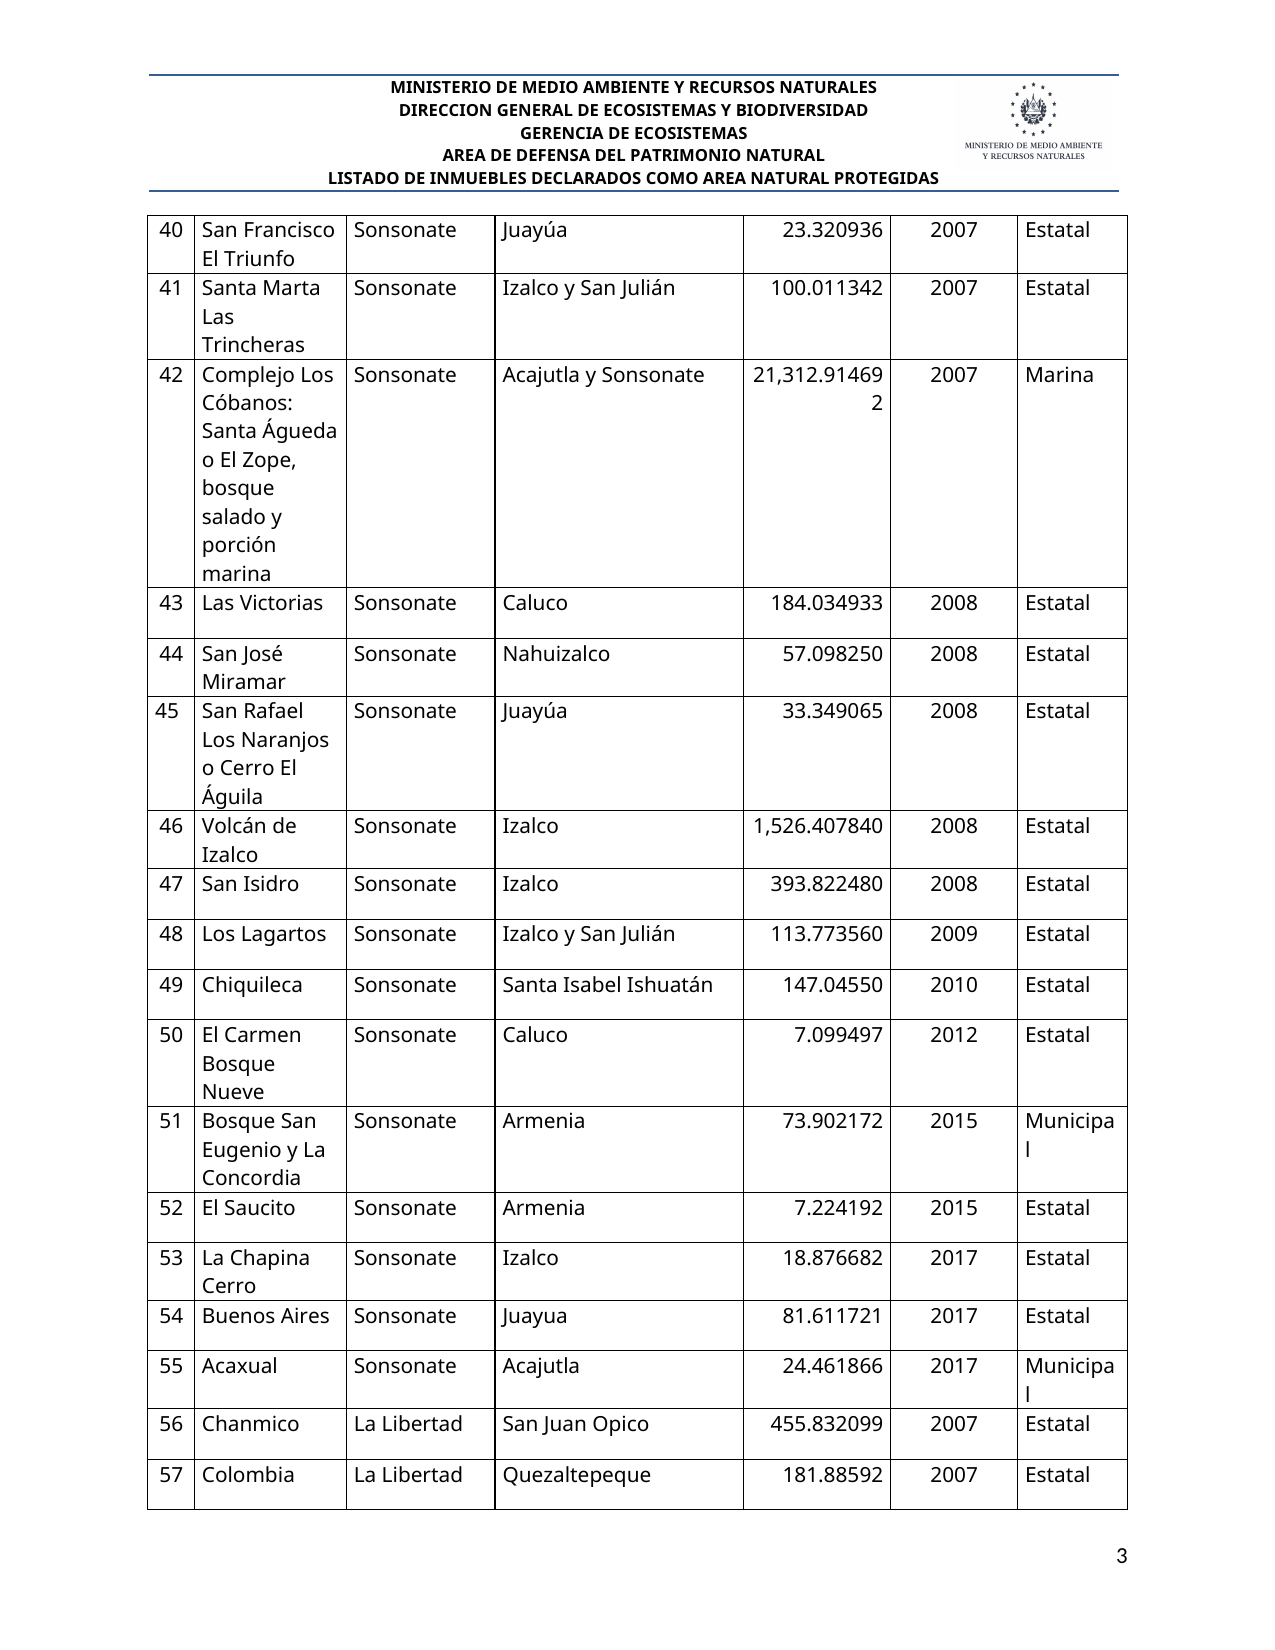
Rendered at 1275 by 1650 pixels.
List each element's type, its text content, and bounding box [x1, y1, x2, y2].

table_cell 2015 [891, 1193, 1017, 1242]
table_cell Sonsonate [347, 970, 494, 1019]
table_cell San Juan Opico [496, 1409, 743, 1459]
table_cell 2015 [891, 1107, 1017, 1192]
table_cell 44 [148, 639, 194, 696]
table_cell 2010 [891, 970, 1017, 1019]
table_cell Sonsonate [347, 811, 494, 868]
table_cell 57 [148, 1460, 194, 1509]
table_cell 54 [148, 1301, 194, 1350]
table_cell Estatal [1018, 274, 1127, 359]
table_cell La Chapina Cerro [195, 1243, 346, 1300]
table_cell Estatal [1018, 697, 1127, 810]
table_cell 46 [148, 811, 194, 868]
table_cell 393.822480 [744, 869, 890, 918]
table_cell Armenia [496, 1107, 743, 1192]
table_cell Sonsonate [347, 1301, 494, 1350]
table_cell Estatal [1018, 970, 1127, 1019]
table_cell 2017 [891, 1243, 1017, 1300]
table_cell 50 [148, 1020, 194, 1106]
table_cell Bosque San Eugenio y La Concordia [195, 1107, 346, 1192]
table_cell Sonsonate [347, 274, 494, 359]
table_cell Sonsonate [347, 697, 494, 810]
table_cell 48 [148, 920, 194, 969]
table_cell 2008 [891, 588, 1017, 638]
table_cell Izalco y San Julián [496, 920, 743, 969]
table_cell 24.461866 [744, 1351, 890, 1408]
table_cell 53 [148, 1243, 194, 1300]
table_cell 113.773560 [744, 920, 890, 969]
table_cell Sonsonate [347, 1020, 494, 1106]
table_cell Estatal [1018, 1460, 1127, 1509]
table_cell Estatal [1018, 869, 1127, 918]
table_cell Chiquileca [195, 970, 346, 1019]
table_cell Estatal [1018, 1193, 1127, 1242]
table_cell Estatal [1018, 639, 1127, 696]
table_cell 100.011342 [744, 274, 890, 359]
table_cell 2009 [891, 920, 1017, 969]
table_cell San Francisco El Triunfo [195, 216, 346, 272]
table_cell Volcán de Izalco [195, 811, 346, 868]
table_cell 2008 [891, 639, 1017, 696]
table_cell Acajutla [496, 1351, 743, 1408]
table_cell 2007 [891, 274, 1017, 359]
picture [955, 77, 1112, 172]
table_cell Izalco y San Julián [496, 274, 743, 359]
table_cell Estatal [1018, 1409, 1127, 1459]
table_cell Estatal [1018, 216, 1127, 272]
table_cell 43 [148, 588, 194, 638]
table_cell 18.876682 [744, 1243, 890, 1300]
table_cell 2008 [891, 697, 1017, 810]
table_cell 455.832099 [744, 1409, 890, 1459]
table_cell Estatal [1018, 920, 1127, 969]
table_cell 23.320936 [744, 216, 890, 272]
table_cell Sonsonate [347, 920, 494, 969]
table_cell Colombia [195, 1460, 346, 1509]
table_cell Acaxual [195, 1351, 346, 1408]
table_cell 41 [148, 274, 194, 359]
table_cell 51 [148, 1107, 194, 1192]
table_cell 181.88592 [744, 1460, 890, 1509]
table_cell Armenia [496, 1193, 743, 1242]
table_cell 45 [148, 697, 194, 810]
table_cell 2008 [891, 869, 1017, 918]
table_cell Los Lagartos [195, 920, 346, 969]
table_cell 49 [148, 970, 194, 1019]
table_cell 7.099497 [744, 1020, 890, 1106]
table_cell Buenos Aires [195, 1301, 346, 1350]
table_cell 2007 [891, 1409, 1017, 1459]
table_cell 47 [148, 869, 194, 918]
table_cell Sonsonate [347, 216, 494, 272]
table_cell Santa Marta Las Trincheras [195, 274, 346, 359]
table_cell 52 [148, 1193, 194, 1242]
table_cell Caluco [496, 1020, 743, 1106]
table_cell Juayúa [496, 216, 743, 272]
table_cell 2012 [891, 1020, 1017, 1106]
table_cell Nahuizalco [496, 639, 743, 696]
table_cell Izalco [496, 811, 743, 868]
table_cell 147.04550 [744, 970, 890, 1019]
table_cell Municipal [1018, 1351, 1127, 1408]
table_cell Estatal [1018, 588, 1127, 638]
table_cell 2008 [891, 811, 1017, 868]
table_cell San Rafael Los Naranjos o Cerro El Águila [195, 697, 346, 810]
table_cell Marina [1018, 360, 1127, 587]
table_cell 56 [148, 1409, 194, 1459]
table_cell Izalco [496, 869, 743, 918]
table_cell 21,312.914692 [744, 360, 890, 587]
table_cell 1,526.407840 [744, 811, 890, 868]
table_cell Sonsonate [347, 588, 494, 638]
table_cell Santa Isabel Ishuatán [496, 970, 743, 1019]
table_cell 55 [148, 1351, 194, 1408]
table_cell San José Miramar [195, 639, 346, 696]
table_cell 2007 [891, 360, 1017, 587]
table_cell Sonsonate [347, 1107, 494, 1192]
table_cell Chanmico [195, 1409, 346, 1459]
table_cell La Libertad [347, 1409, 494, 1459]
table_cell Sonsonate [347, 360, 494, 587]
table_cell San Isidro [195, 869, 346, 918]
table_cell 40 [148, 216, 194, 272]
table_cell Sonsonate [347, 869, 494, 918]
table_cell Estatal [1018, 811, 1127, 868]
table_cell Juayua [496, 1301, 743, 1350]
table_cell 7.224192 [744, 1193, 890, 1242]
table_cell Sonsonate [347, 1243, 494, 1300]
table_cell 2017 [891, 1351, 1017, 1408]
table_cell Sonsonate [347, 639, 494, 696]
table_cell Sonsonate [347, 1193, 494, 1242]
table_cell 57.098250 [744, 639, 890, 696]
table_cell Estatal [1018, 1243, 1127, 1300]
table_cell 73.902172 [744, 1107, 890, 1192]
table_cell 33.349065 [744, 697, 890, 810]
table_cell Caluco [496, 588, 743, 638]
table_cell 2007 [891, 216, 1017, 272]
table_cell Quezaltepeque [496, 1460, 743, 1509]
table_cell Acajutla y Sonsonate [496, 360, 743, 587]
table_cell El Carmen Bosque Nueve [195, 1020, 346, 1106]
table_cell Complejo Los Cóbanos: Santa Águeda o El Zope, bosque salado y porción marina [195, 360, 346, 587]
table_cell 81.611721 [744, 1301, 890, 1350]
table_cell 2017 [891, 1301, 1017, 1350]
table_cell 2007 [891, 1460, 1017, 1509]
table_cell 42 [148, 360, 194, 587]
table_cell La Libertad [347, 1460, 494, 1509]
table_cell 184.034933 [744, 588, 890, 638]
table_cell Estatal [1018, 1301, 1127, 1350]
table_cell Izalco [496, 1243, 743, 1300]
table_cell El Saucito [195, 1193, 346, 1242]
table_cell Sonsonate [347, 1351, 494, 1408]
table_cell Estatal [1018, 1020, 1127, 1106]
table_cell Municipal [1018, 1107, 1127, 1192]
table_cell Las Victorias [195, 588, 346, 638]
table_cell Juayúa [496, 697, 743, 810]
